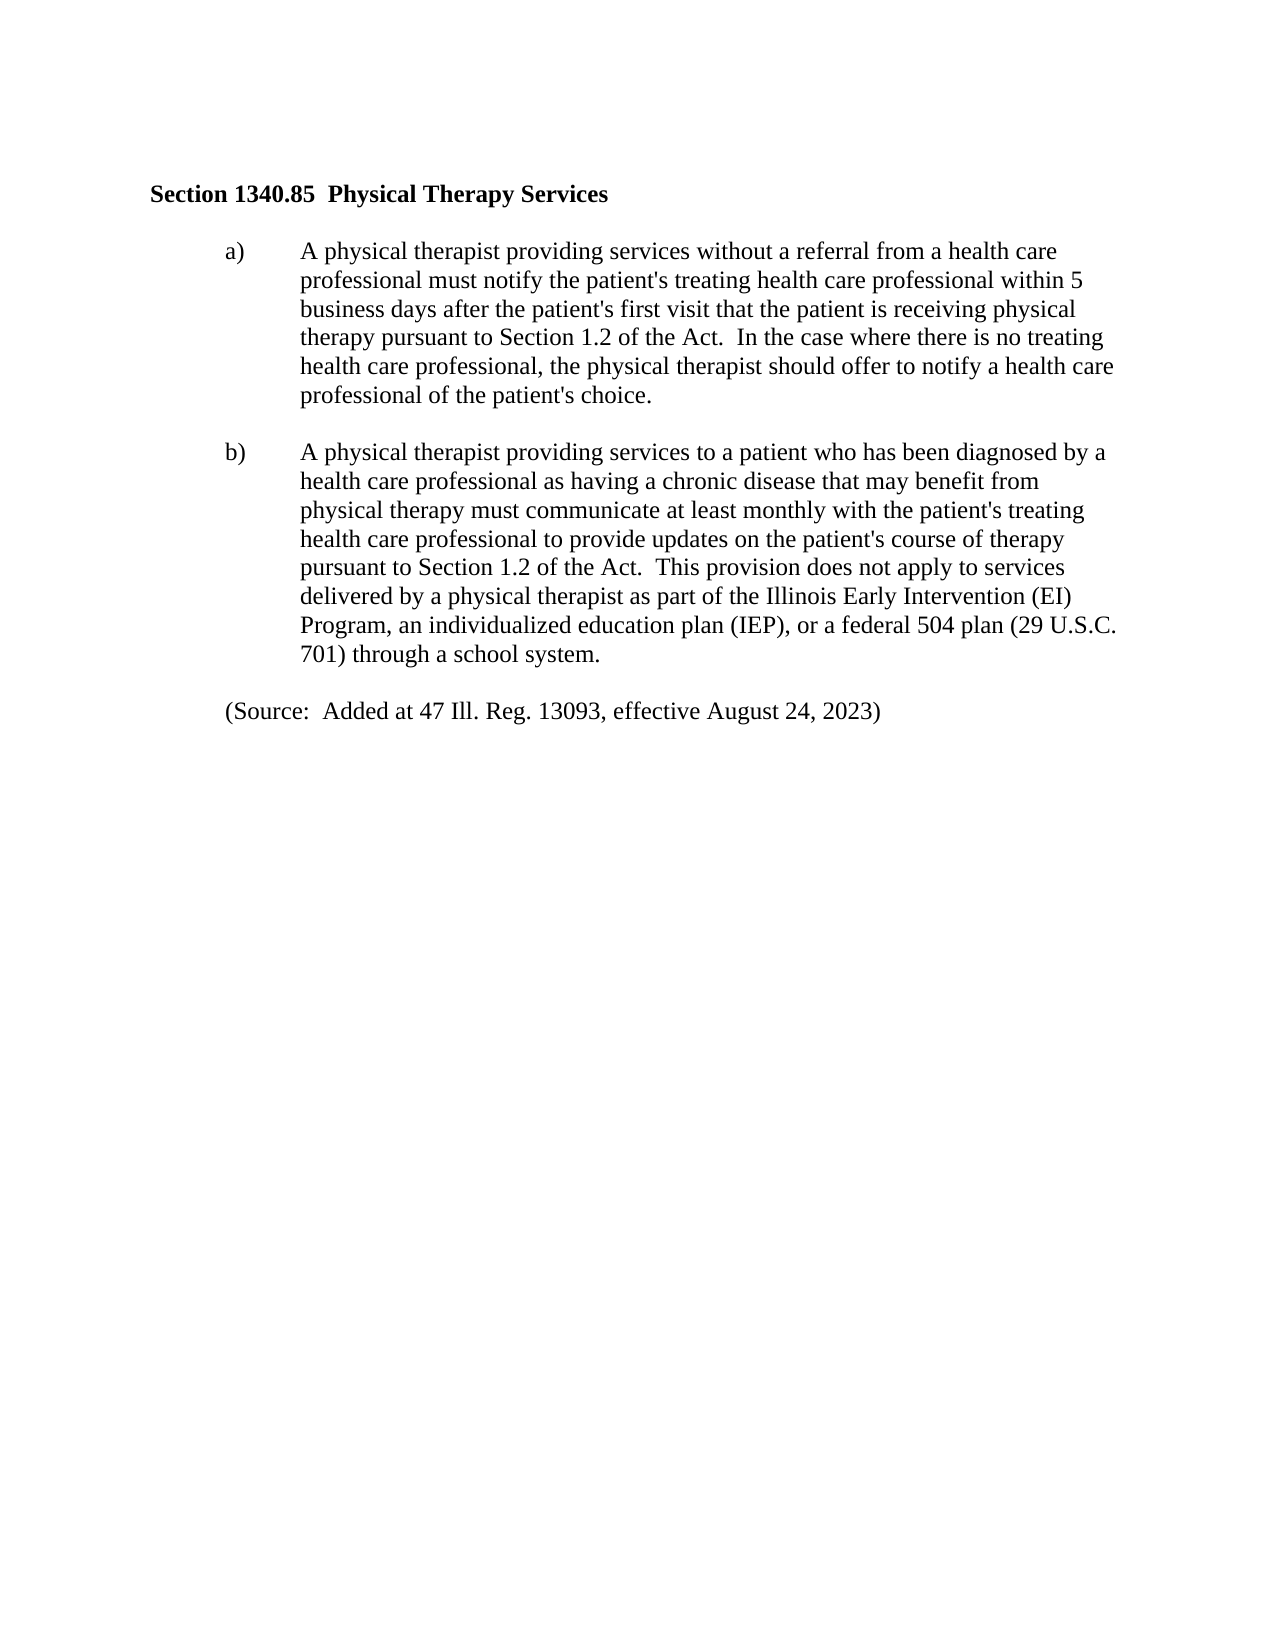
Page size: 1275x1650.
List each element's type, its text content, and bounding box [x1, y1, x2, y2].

text Section 1340.85 Physical Therapy Services [150, 179, 1125, 207]
text (Source: Added at 47 Ill. Reg. 13093, effective August 24, 2023) [225, 696, 1125, 725]
text a) A physical therapist providing services without a referral from a health care professional must notify the patient's treating health care professional within 5 business days after the patient's first visit that the patient is receiving physical therapy pursuant to Section 1.2 of the Act. In the case where there is no treating health care professional, the physical therapist should offer to notify a health care professional of the patient's choice. [225, 236, 1125, 409]
text b) A physical therapist providing services to a patient who has been diagnosed by a health care professional as having a chronic disease that may benefit from physical therapy must communicate at least monthly with the patient's treating health care professional to provide updates on the patient's course of therapy pursuant to Section 1.2 of the Act. This provision does not apply to services delivered by a physical therapist as part of the Illinois Early Intervention (EI) Program, an individualized education plan (IEP), or a federal 504 plan (29 U.S.C. 701) through a school system. [225, 437, 1125, 667]
